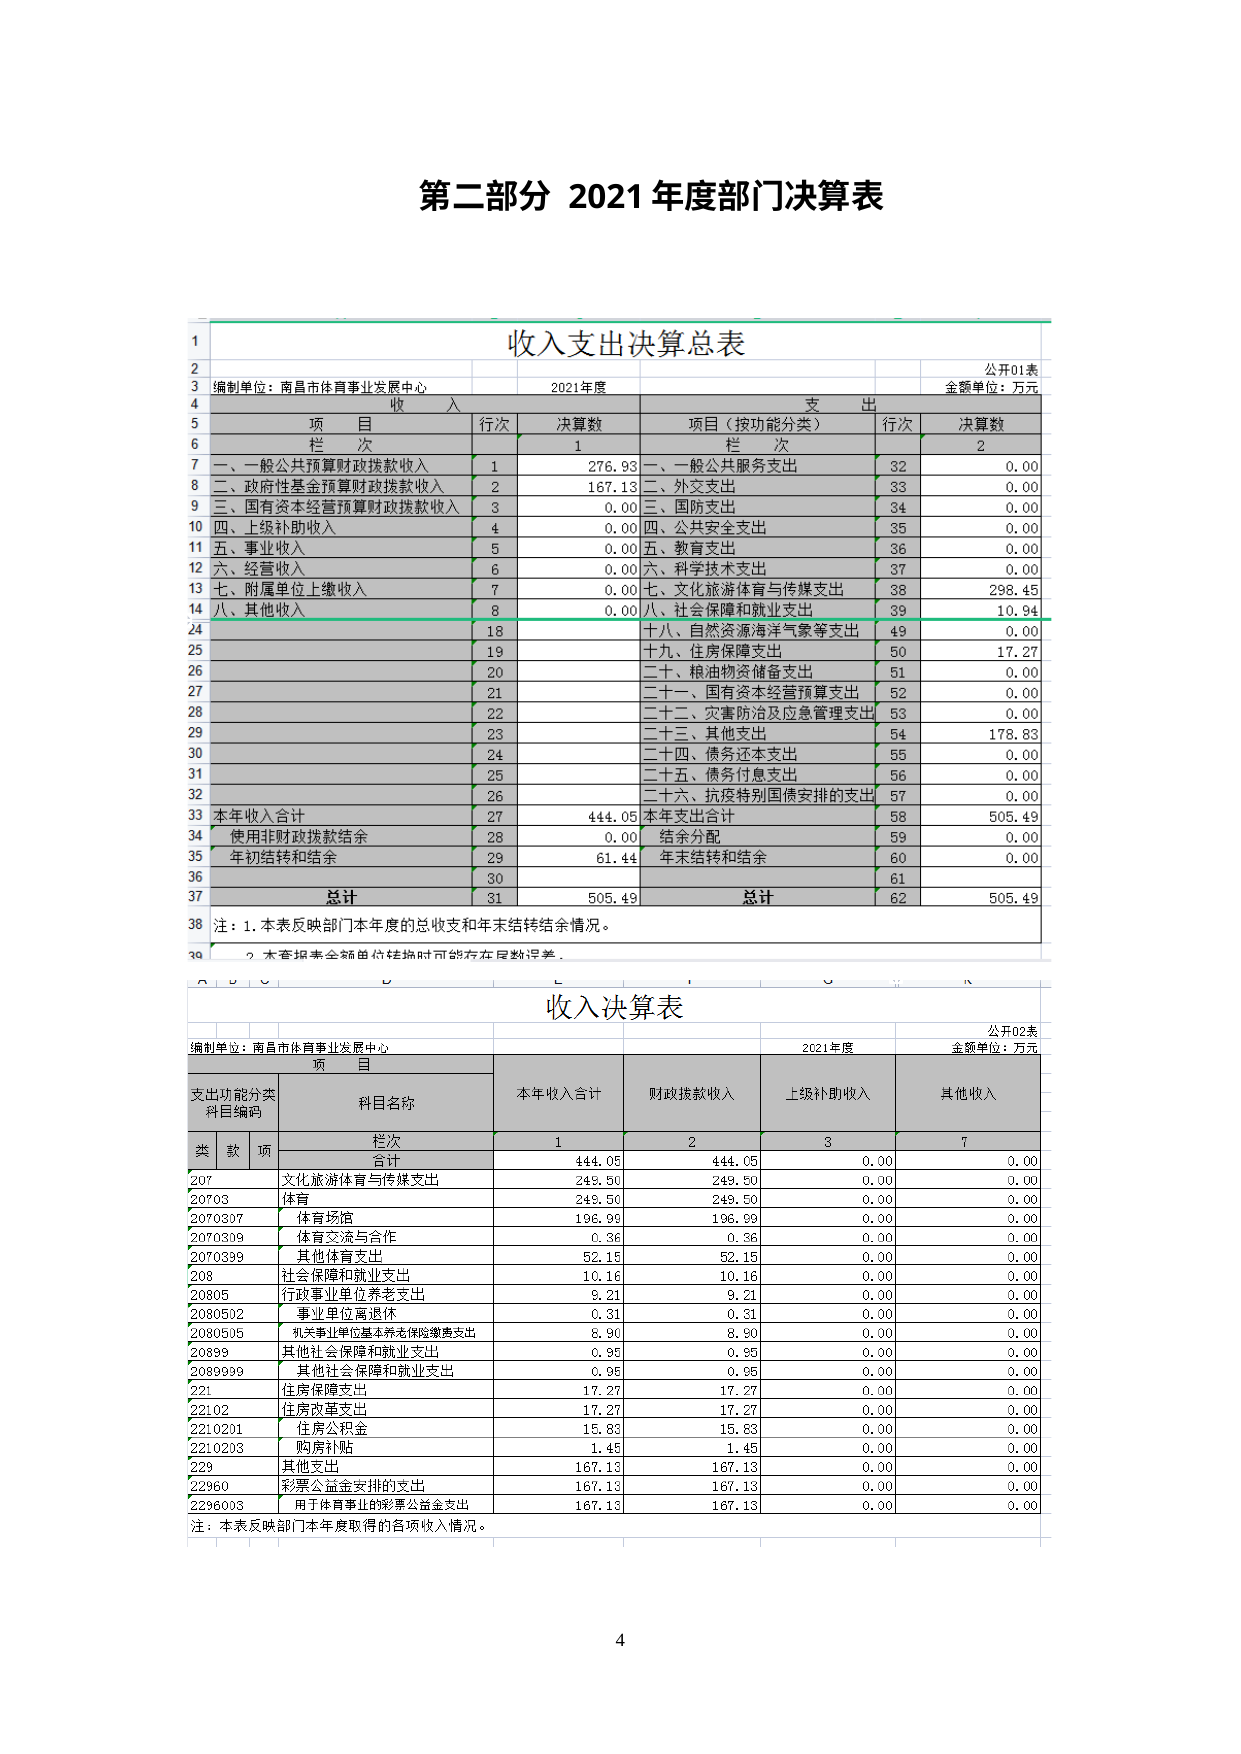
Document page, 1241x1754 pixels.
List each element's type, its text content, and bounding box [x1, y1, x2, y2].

picture [187, 318, 1052, 962]
list 2021年度部门决算表 [187, 162, 1053, 227]
picture [187, 980, 1052, 1547]
